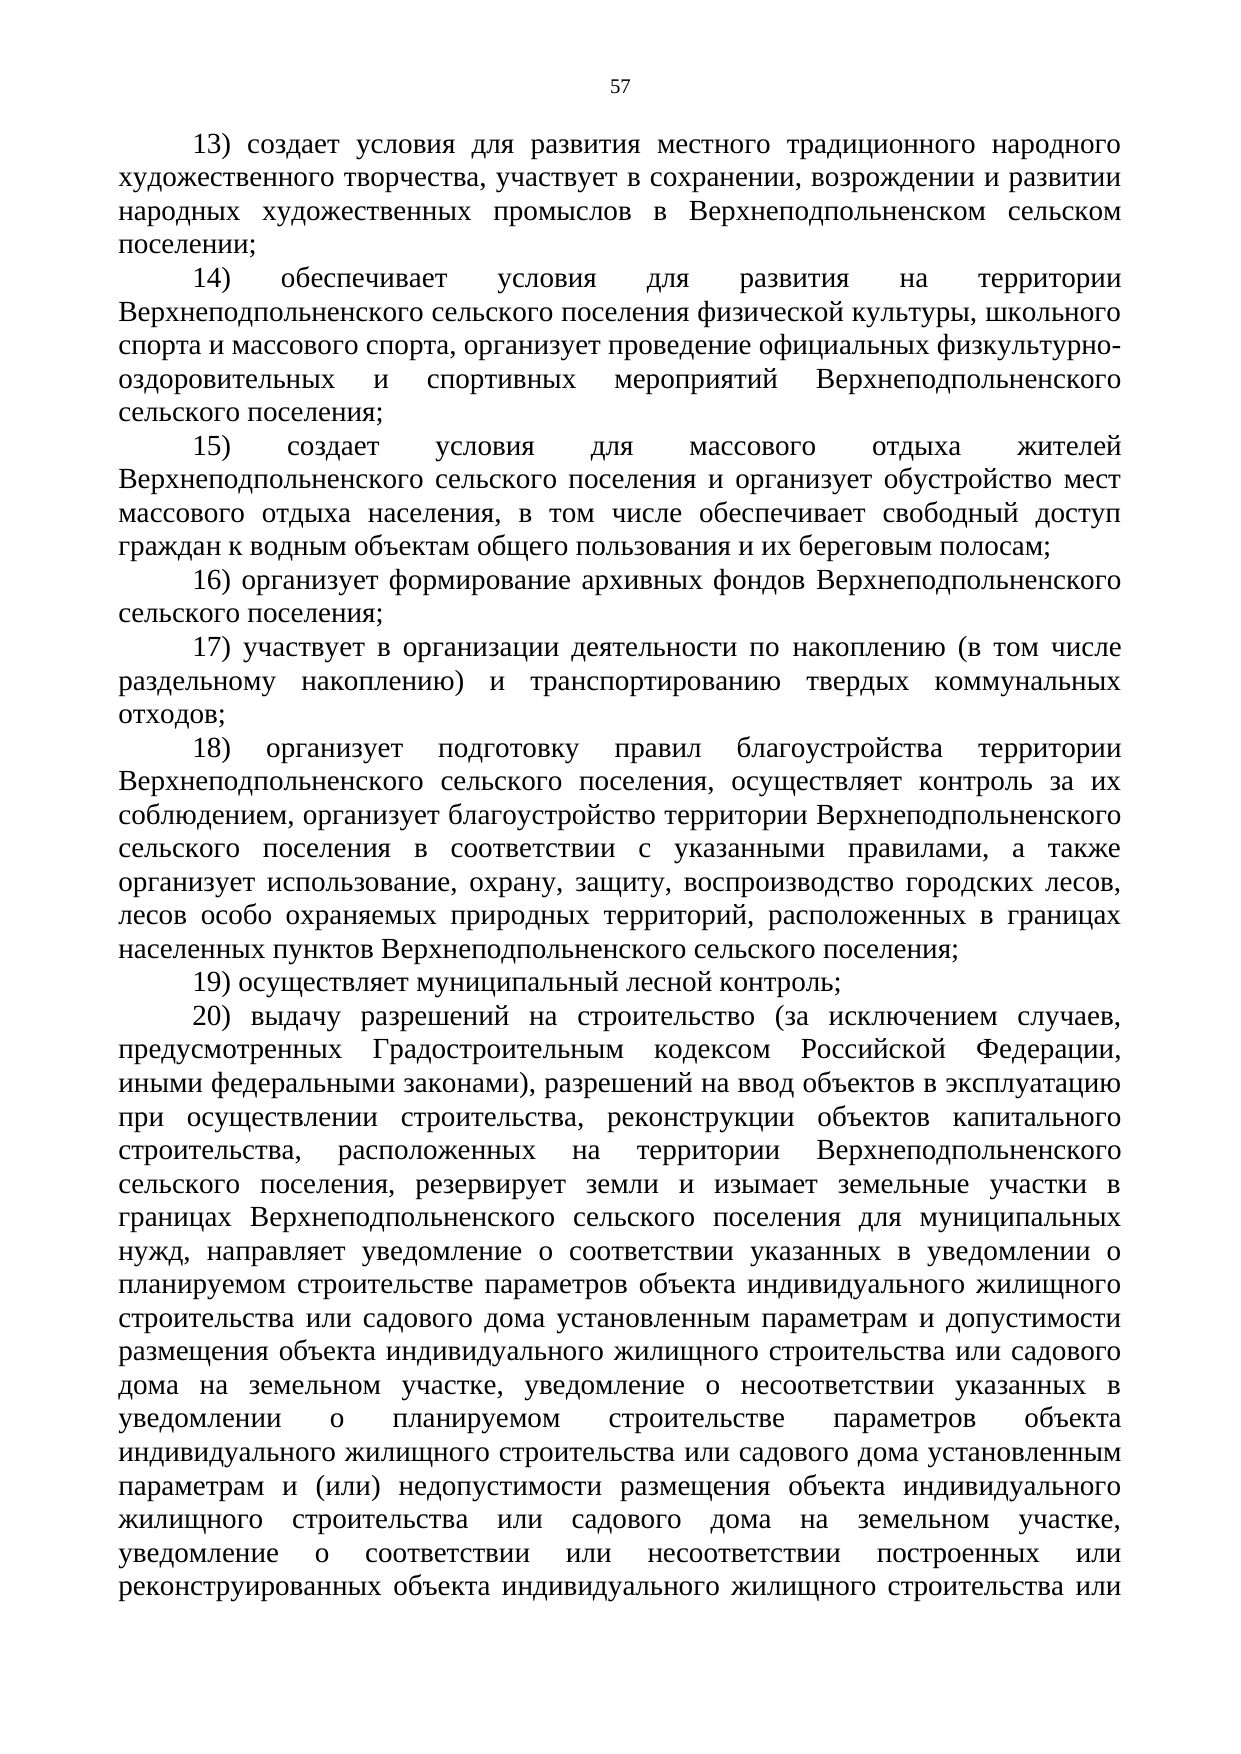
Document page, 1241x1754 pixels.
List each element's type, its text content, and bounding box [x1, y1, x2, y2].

text 18) организует подготовку правил благоустройства территории Верхнеподпольненского сельского поселения, осуществляет контроль за их соблюдением, организует благоустройство территории Верхнеподпольненского сельского поселения в соответствии с указанными правилами, а также организует использование, охрану, защиту, воспроизводство городских лесов, лесов особо охраняемых природных территорий, расположенных в границах населенных пунктов Верхнеподпольненского сельского поселения; [118, 730, 1122, 964]
text 16) организует формирование архивных фондов Верхнеподпольненского сельского поселения; [118, 562, 1122, 629]
text 19) осуществляет муниципальный лесной контроль; [118, 964, 1122, 998]
text 14) обеспечивает условия для развития на территории Верхнеподпольненского сельского поселения физической культуры, школьного спорта и массового спорта, организует проведение официальных физкультурно-оздоровительных и спортивных мероприятий Верхнеподпольненского сельского поселения; [118, 260, 1122, 428]
text 15) создает условия для массового отдыха жителей Верхнеподпольненского сельского поселения и организует обустройство мест массового отдыха населения, в том числе обеспечивает свободный доступ граждан к водным объектам общего пользования и их береговым полосам; [118, 428, 1122, 562]
text 13) создает условия для развития местного традиционного народного художественного творчества, участвует в сохранении, возрождении и развитии народных художественных промыслов в Верхнеподпольненском сельском поселении; [118, 126, 1122, 260]
text 17) участвует в организации деятельности по накоплению (в том числе раздельному накоплению) и транспортированию твердых коммунальных отходов; [118, 629, 1122, 730]
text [118, 998, 1122, 1602]
